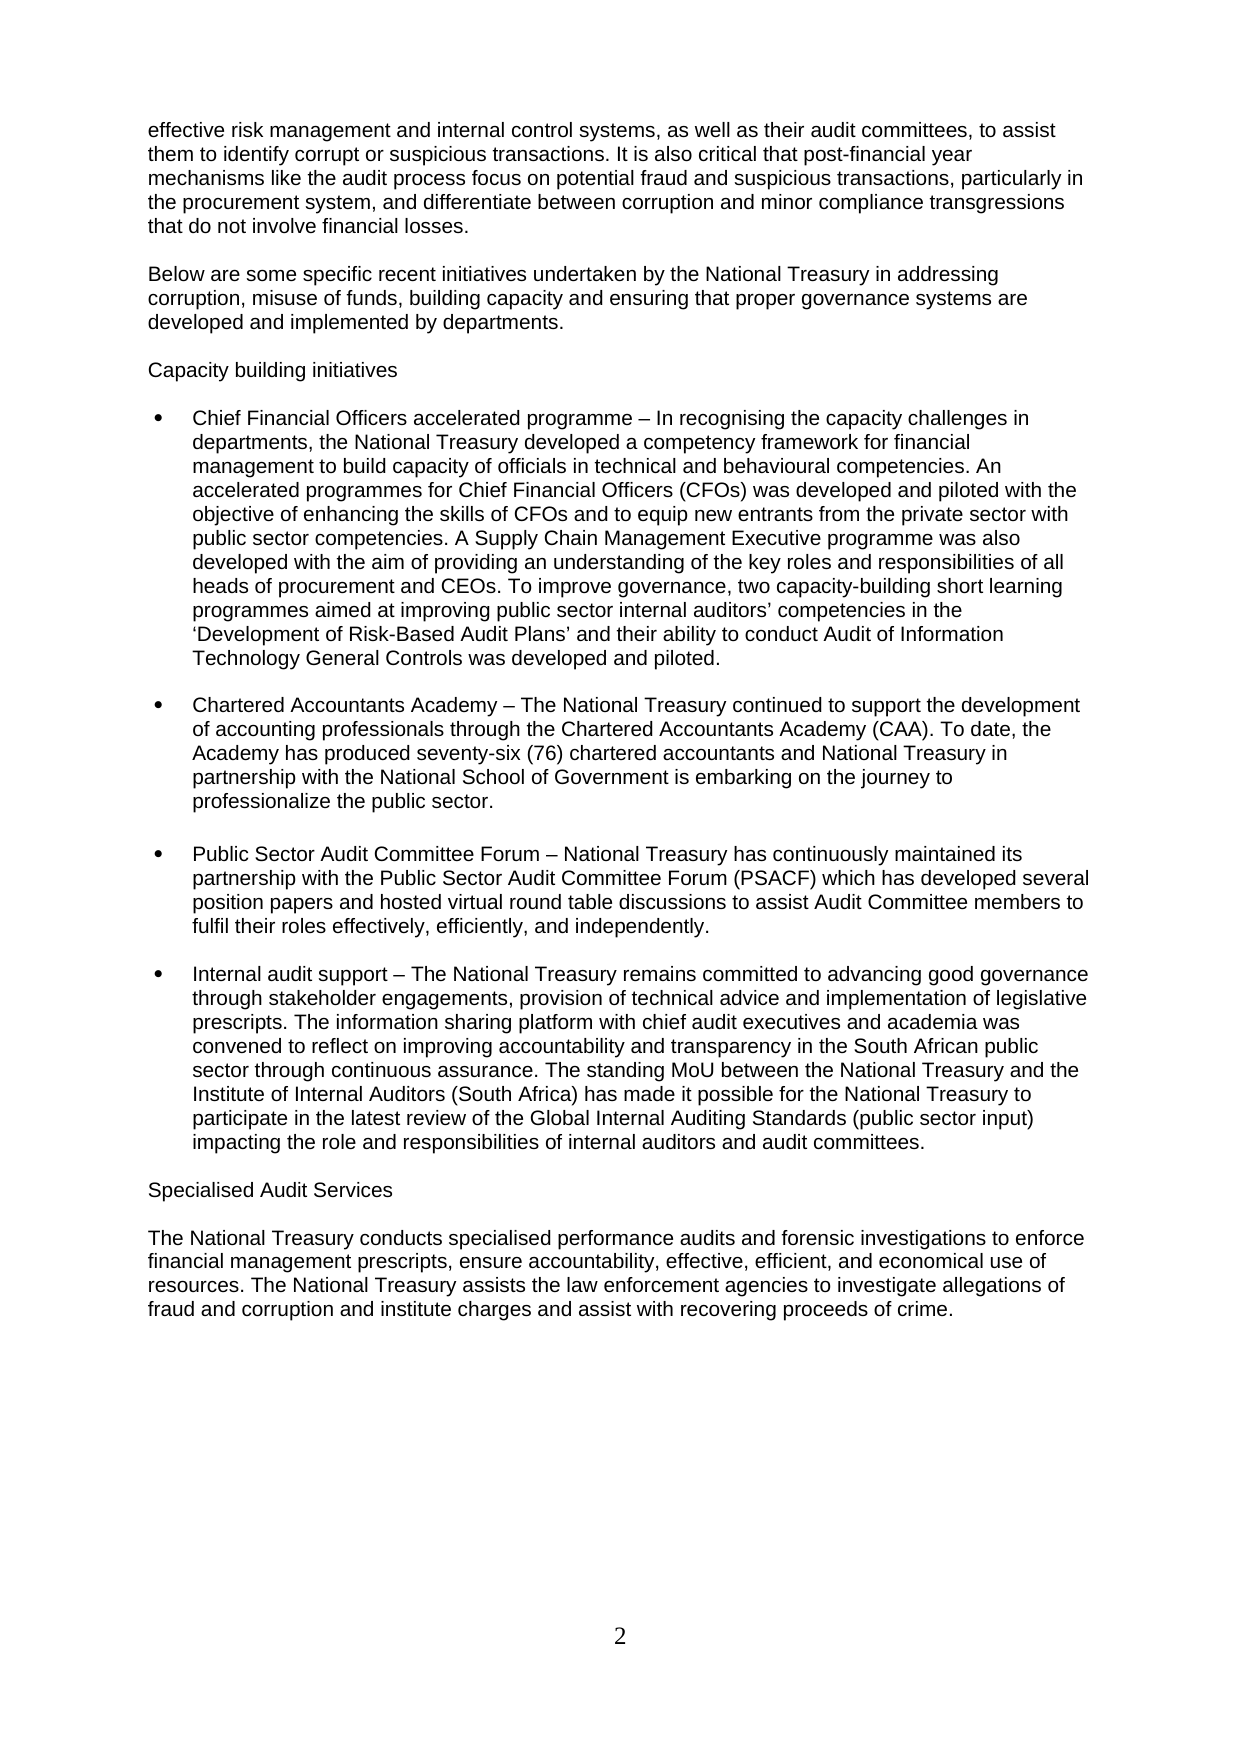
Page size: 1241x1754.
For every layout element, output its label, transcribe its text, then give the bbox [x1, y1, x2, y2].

text The National Treasury conducts specialised performance audits and forensic investigations to enforce financial management prescripts, ensure accountability, effective, efficient, and economical use of resources. The National Treasury assists the law enforcement agencies to investigate allegations of fraud and corruption and institute charges and assist with recovering proceeds of crime. [148, 1225, 1092, 1321]
text Below are some specific recent initiatives undertaken by the National Treasury in addressing corruption, misuse of funds, building capacity and ensuring that proper governance systems are developed and implemented by departments. [148, 262, 1092, 334]
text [148, 118, 1092, 238]
list Chartered Accountants Academy – The National Treasury continued to support the development of accounting professionals through the Chartered Accountants Academy (CAA). To date, the Academy has produced seventy-six (76) chartered accountants and National Treasury in partnership with the National School of Government is embarking on the journey to professionalize the public sector. [154, 693, 1092, 813]
list Internal audit support – The National Treasury remains committed to advancing good governance through stakeholder engagements, provision of technical advice and implementation of legislative prescripts. The information sharing platform with chief audit executives and academia was convened to reflect on improving accountability and transparency in the South African public sector through continuous assurance. The standing MoU between the National Treasury and the Institute of Internal Auditors (South Africa) has made it possible for the National Treasury to participate in the latest review of the Global Internal Auditing Standards (public sector input) impacting the role and responsibilities of internal auditors and audit committees. [154, 962, 1092, 1153]
list Public Sector Audit Committee Forum – National Treasury has continuously maintained its partnership with the Public Sector Audit Committee Forum (PSACF) which has developed several position papers and hosted virtual round table discussions to assist Audit Committee members to fulfil their roles effectively, efficiently, and independently. [154, 842, 1092, 938]
text Capacity building initiatives [148, 358, 1092, 382]
text Specialised Audit Services [148, 1177, 1092, 1201]
list Chief Financial Officers accelerated programme – In recognising the capacity challenges in departments, the National Treasury developed a competency framework for financial management to build capacity of officials in technical and behavioural competencies. An accelerated programmes for Chief Financial Officers (CFOs) was developed and piloted with the objective of enhancing the skills of CFOs and to equip new entrants from the private sector with public sector competencies. A Supply Chain Management Executive programme was also developed with the aim of providing an understanding of the key roles and responsibilities of all heads of procurement and CEOs. To improve governance, two capacity-building short learning programmes aimed at improving public sector internal auditors’ competencies in the ‘Development of Risk-Based Audit Plans’ and their ability to conduct Audit of Information Technology General Controls was developed and piloted. [154, 406, 1092, 669]
